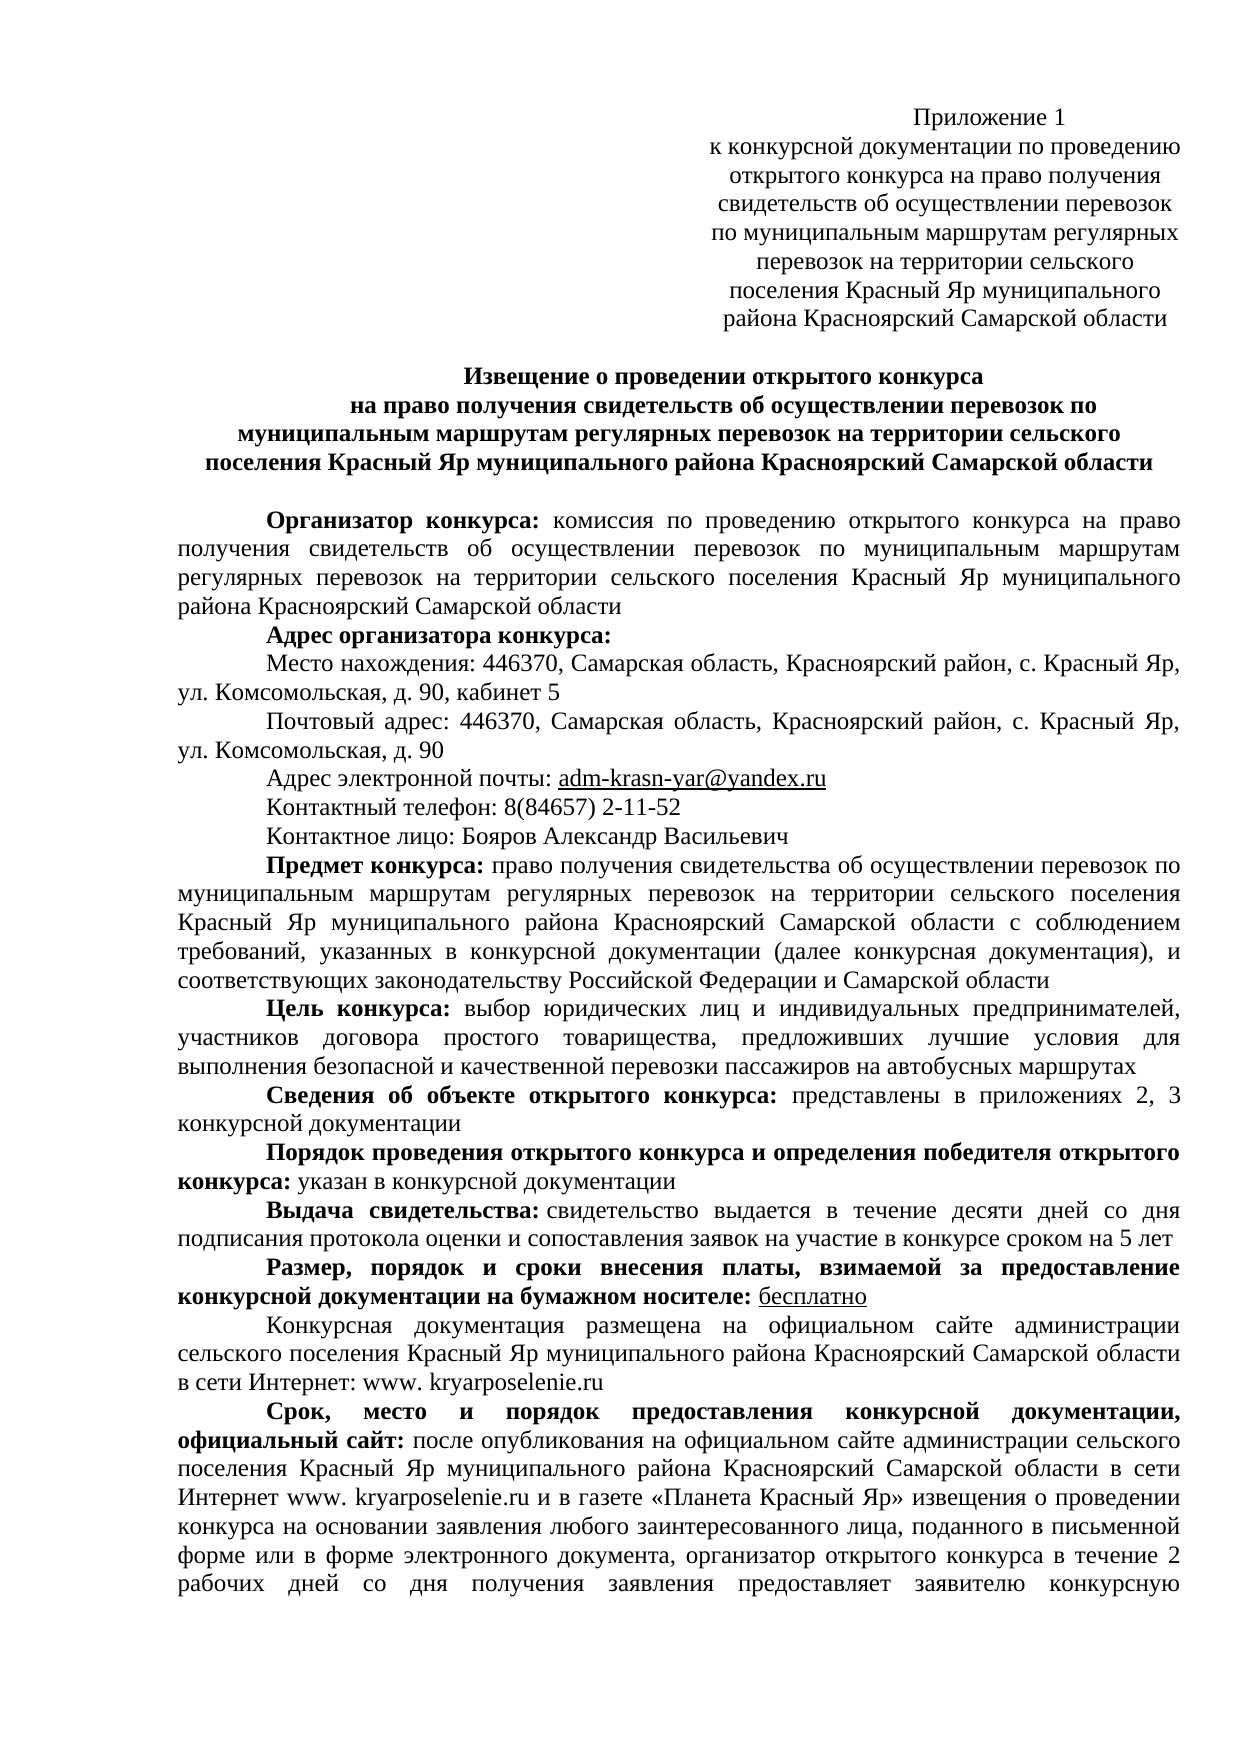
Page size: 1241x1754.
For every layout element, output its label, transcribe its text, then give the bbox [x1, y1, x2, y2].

text Цель конкурса: выбор юридических лиц и индивидуальных предпринимателей, участников договора простого товарищества, предложивших лучшие условия для выполнения безопасной и качественной перевозки пассажиров на автобусных маршрутах [177, 993, 1181, 1080]
text Конкурсная документация размещена на официальном сайте администрации сельского поселения Красный Яр муниципального района Красноярский Самарской области в сети Интернет: www. kryarposelenie.ru [177, 1310, 1181, 1396]
text Размер, порядок и сроки внесения платы, взимаемой за предоставление конкурсной документации на бумажном носителе: бесплатно [177, 1252, 1181, 1310]
text Предмет конкурса: право получения свидетельства об осуществлении перевозок по муниципальным маршрутам регулярных перевозок на территории сельского поселения Красный Яр муниципального района Красноярский Самарской области с соблюдением требований, указанных в конкурсной документации (далее конкурсная документация), и соответствующих законодательству Российской Федерации и Самарской области [177, 850, 1181, 993]
text к конкурсной документации по проведению открытого конкурса на право получения свидетельств об осуществлении перевозок по муниципальным маршрутам регулярных перевозок на территории сельского поселения Красный Яр муниципального района Красноярский Самарской области [709, 131, 1181, 332]
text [177, 1396, 1181, 1597]
text Выдача свидетельства: свидетельство выдается в течение десяти дней со дня подписания протокола оценки и сопоставления заявок на участие в конкурсе сроком на 5 лет [177, 1195, 1181, 1252]
text Контактное лицо: Бояров Александр Васильевич [177, 821, 1181, 850]
text Место нахождения: 446370, Самарская область, Красноярский район, с. Красный Яр, ул. Комсомольская, д. 90, кабинет 5 [177, 648, 1181, 706]
subtitle Приложение 1 [709, 102, 1181, 131]
text на право получения свидетельств об осуществлении перевозок по муниципальным маршрутам регулярных перевозок на территории сельского поселения Красный Яр муниципального района Красноярский Самарской области [177, 390, 1181, 476]
text Почтовый адрес: 446370, Самарская область, Красноярский район, с. Красный Яр, ул. Комсомольская, д. 90 [177, 706, 1181, 763]
subtitle Извещение о проведении открытого конкурса [177, 361, 1181, 390]
text Организатор конкурса: комиссия по проведению открытого конкурса на право получения свидетельств об осуществлении перевозок по муниципальным маршрутам регулярных перевозок на территории сельского поселения Красный Яр муниципального района Красноярский Самарской области [177, 505, 1181, 620]
text Адрес электронной почты: adm-krasn-yar@yandex.ru [177, 763, 1181, 792]
text Адрес организатора конкурса: [177, 620, 1181, 648]
text Контактный телефон: 8(84657) 2-11-52 [177, 792, 1181, 821]
text Сведения об объекте открытого конкурса: представлены в приложениях 2, 3 конкурсной документации [177, 1080, 1181, 1137]
text Порядок проведения открытого конкурса и определения победителя открытого конкурса: указан в конкурсной документации [177, 1137, 1181, 1195]
